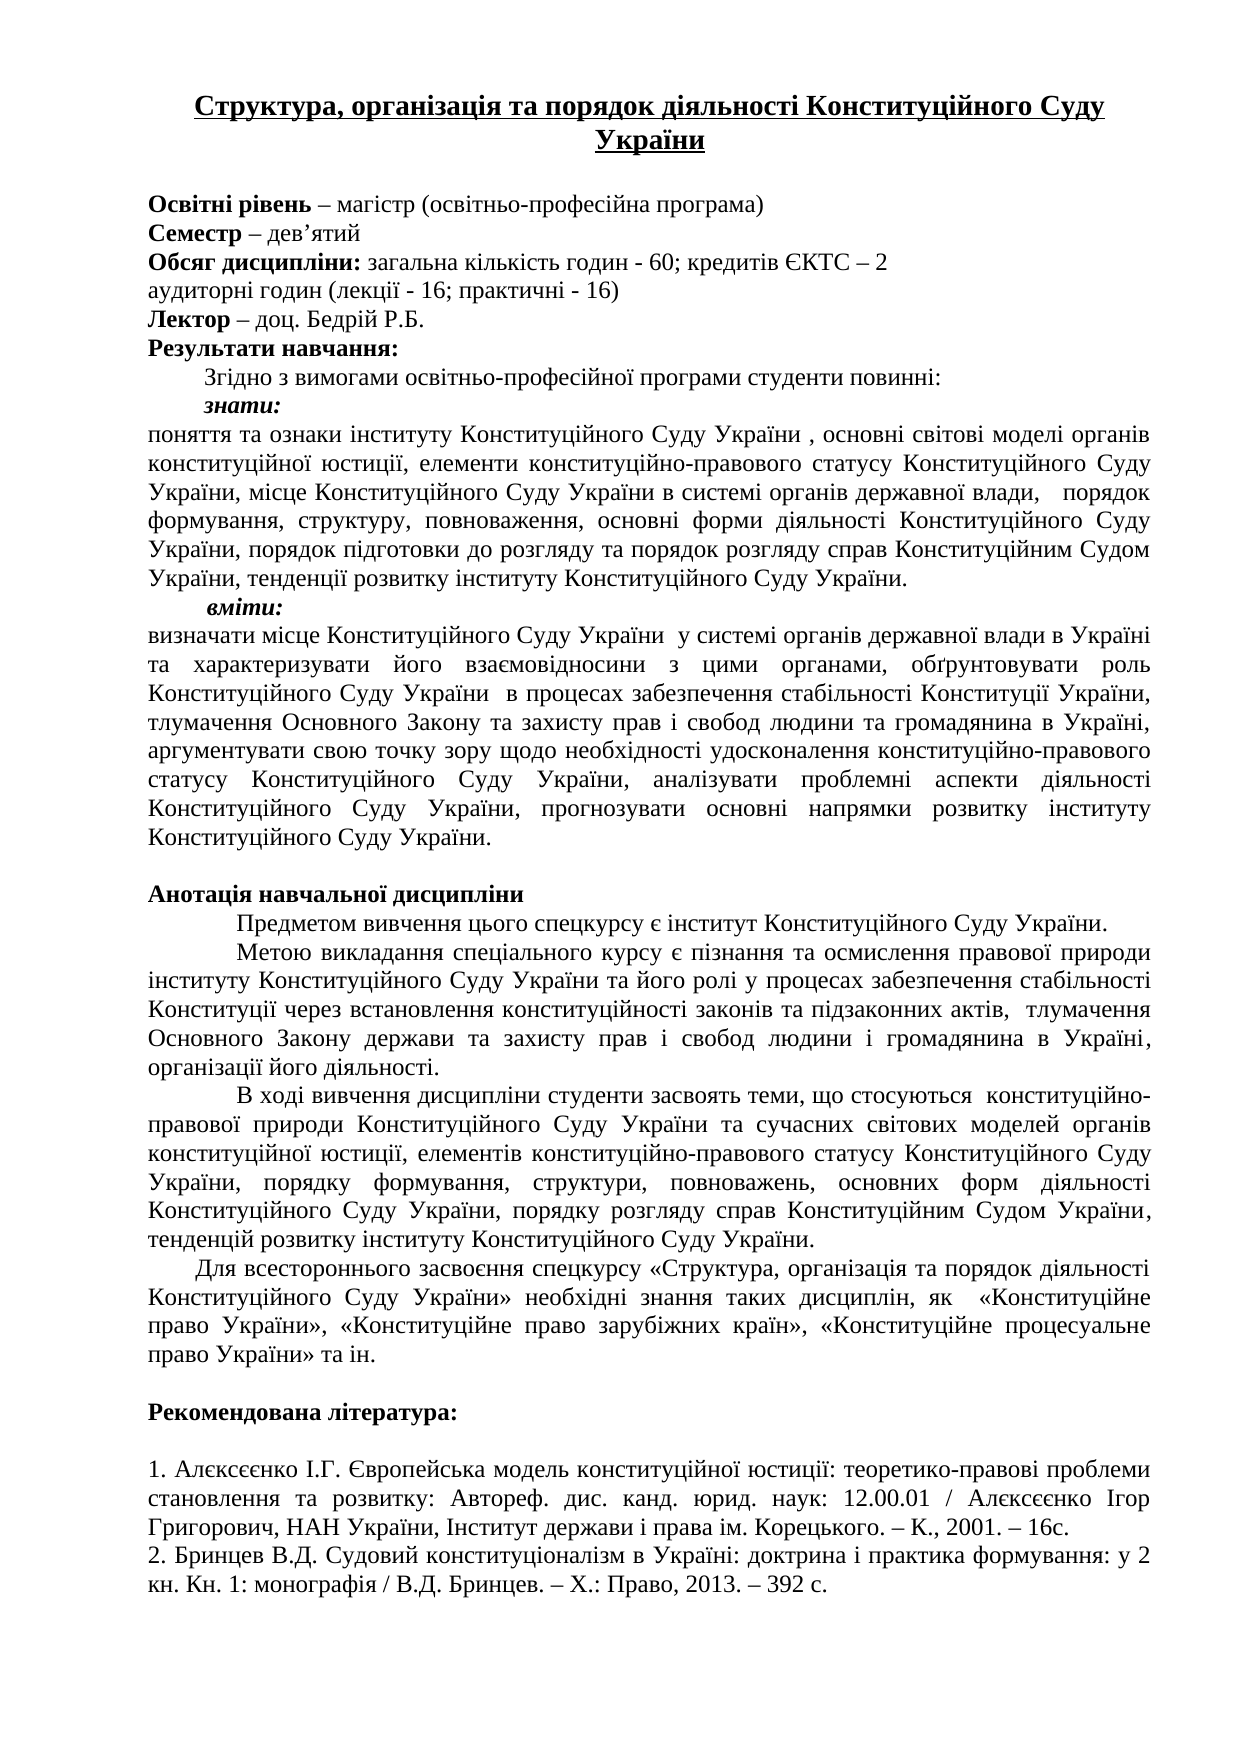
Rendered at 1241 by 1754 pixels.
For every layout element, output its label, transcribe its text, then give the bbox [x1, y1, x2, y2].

text поняття та ознаки інституту Конституційного Суду України , основні світові моделі органів конституційної юстиції, елементи конституційно-правового статусу Конституційного Суду України, місце Конституційного Суду України в системі органів державної влади, порядок формування, структуру, повноваження, основні форми діяльності Конституційного Суду України, порядок підготовки до розгляду та порядок розгляду справ Конституційним Судом України, тенденції розвитку інституту Конституційного Суду України. [148, 419, 1152, 592]
text Результати навчання: [148, 333, 1152, 362]
list 2. Бринцев В.Д. Судовий конституціоналізм в Україні: доктрина і практика формування: у 2 кн. Кн. 1: монографія / В.Д. Бринцев. – Х.: Право, 2013. – 392 с. [148, 1540, 1152, 1598]
text вміти: [148, 592, 1152, 620]
text Для всестороннього засвоєння спецкурсу «Структура, організація та порядок діяльності Конституційного Суду України» необхідні знання таких дисциплін, як «Конституційне право України», «Конституційне право зарубіжних країн», «Конституційне процесуальне право України» та ін. [148, 1253, 1152, 1368]
text В ході вивчення дисципліни студенти засвоять теми, що стосуються конституційно-правової природи Конституційного Суду України та сучасних світових моделей органів конституційної юстиції, елементів конституційно-правового статусу Конституційного Суду України, порядку формування, структури, повноважень, основних форм діяльності Конституційного Суду України, порядку розгляду справ Конституційним Судом України, тенденцій розвитку інституту Конституційного Суду України. [148, 1080, 1152, 1253]
text Анотація навчальної дисципліни [148, 879, 1152, 908]
text Обсяг дисципліни: загальна кількість годин - 60; кредитів ЄКТС – 2 [148, 247, 1152, 275]
text Предметом вивчення цього спецкурсу є інститут Конституційного Суду України. [148, 908, 1152, 937]
text Структура, організація та порядок діяльності Конституційного Суду України [148, 88, 1152, 156]
text визначати місце Конституційного Суду України у системі органів державної влади в Україні та характеризувати його взаємовідносини з цими органами, обґрунтовувати роль Конституційного Суду України в процесах забезпечення стабільності Конституції України, тлумачення Основного Закону та захисту прав і свобод людини та громадянина в Україні, аргументувати свою точку зору щодо необхідності удосконалення конституційно-правового статусу Конституційного Суду України, аналізувати проблемні аспекти діяльності Конституційного Суду України, прогнозувати основні напрямки розвитку інституту Конституційного Суду України. [148, 620, 1152, 850]
text Рекомендована література: [148, 1397, 1152, 1425]
text знати: [148, 390, 1152, 419]
text аудиторні годин (лекції - 16; практичні - 16) [148, 275, 1152, 304]
text Освітні рівень – магістр (освітньо-професійна програма) [148, 189, 1152, 218]
text Згідно з вимогами освітньо-професійної програми студенти повинні: [148, 362, 1152, 390]
text Лектор – доц. Бедрій Р.Б. [148, 304, 1152, 333]
text Метою викладання спеціального курсу є пізнання та осмислення правової природи інституту Конституційного Суду України та його ролі у процесах забезпечення стабільності Конституції через встановлення конституційності законів та підзаконних актів, тлумачення Основного Закону держави та захисту прав і свобод людини і громадянина в Україні, організації його діяльності. [148, 937, 1152, 1080]
text Семестр – дев’ятий [148, 218, 1152, 247]
list 1. Алєксєєнко І.Г. Європейська модель конституційної юстиції: теоретико-правові проблеми становлення та розвитку: Автореф. дис. канд. юрид. наук: 12.00.01 / Алєксєєнко Ігор Григорович, НАН України, Інститут держави і права ім. Корецького. – К., 2001. – 16с. [148, 1454, 1152, 1540]
